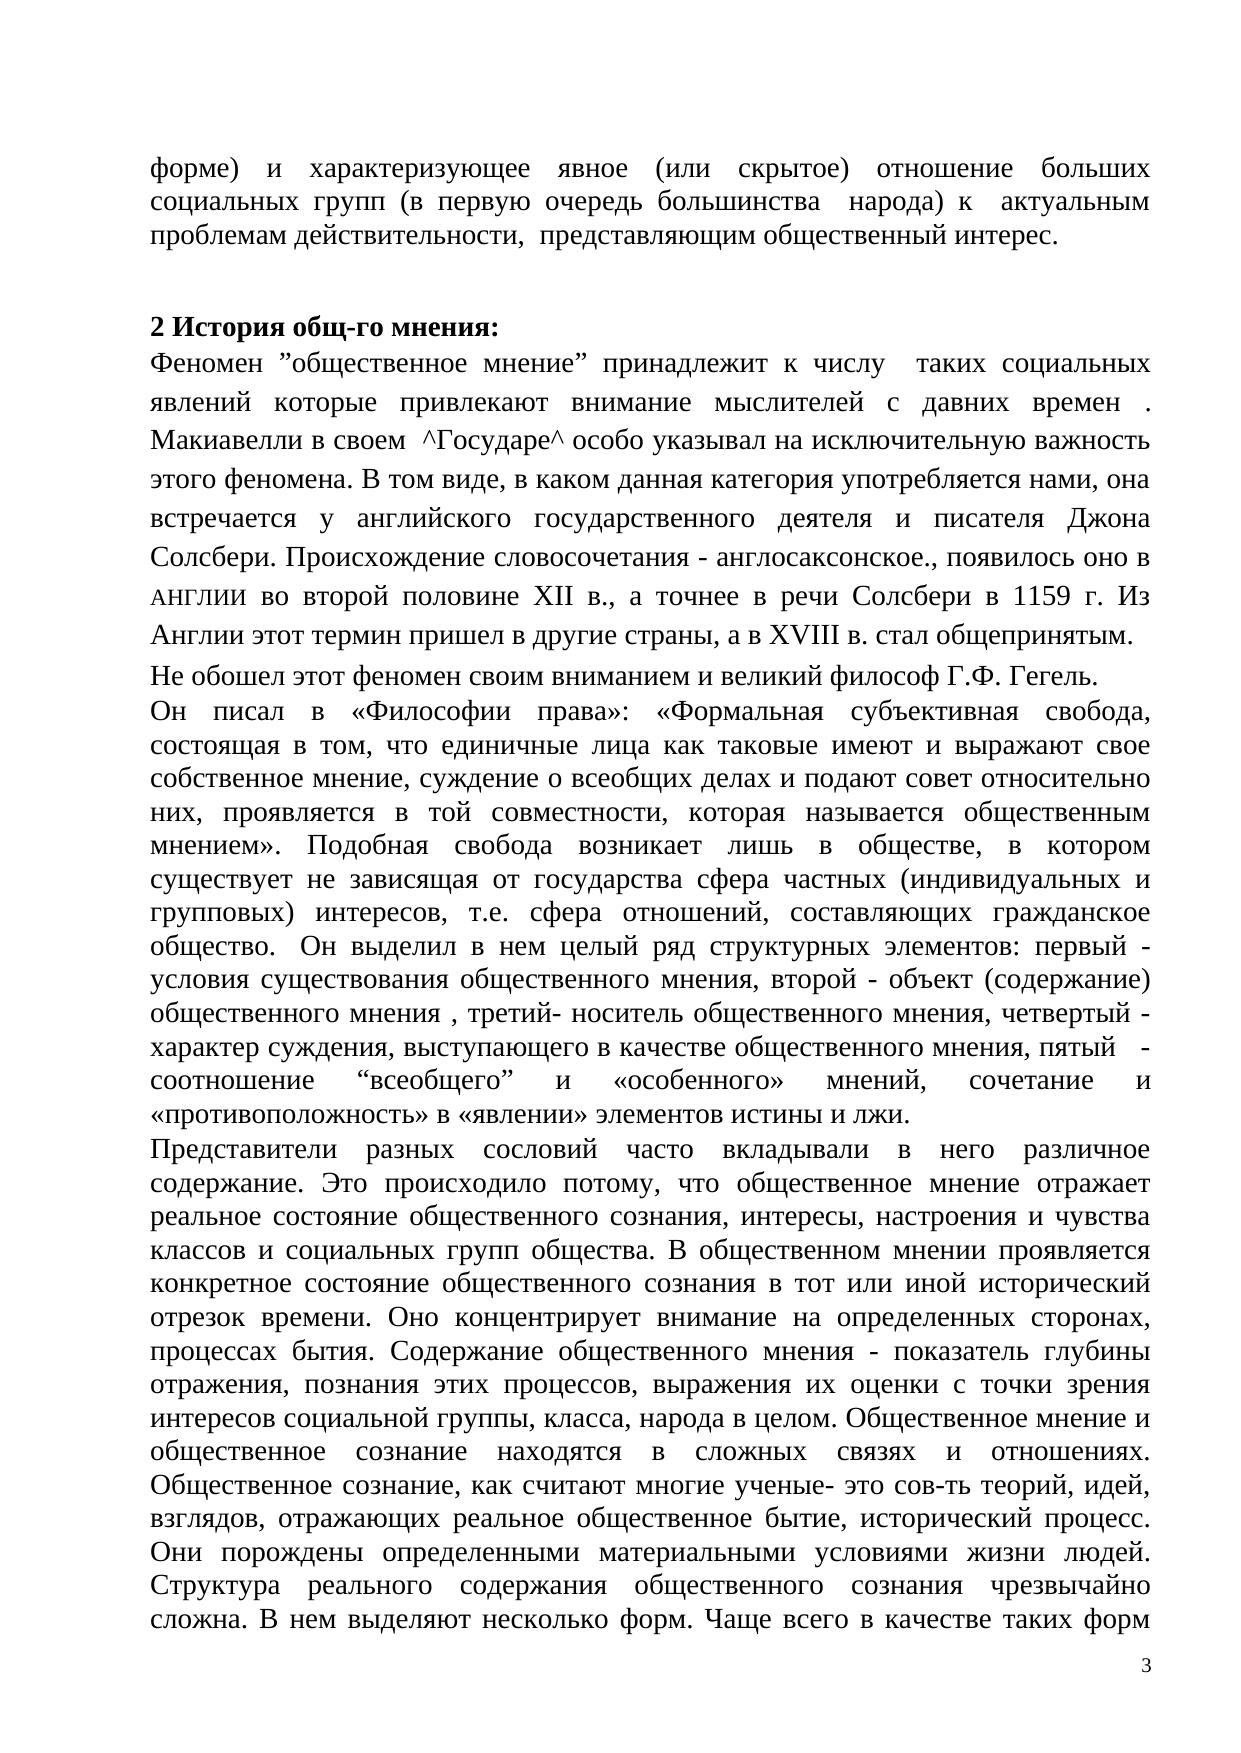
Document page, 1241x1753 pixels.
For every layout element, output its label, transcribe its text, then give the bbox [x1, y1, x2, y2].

text Он писал в «Философии права»: «Формальная субъективная свобода, состоящая в том, что единичные лица как таковые имеют и выражают свое собственное мнение, суждение о всеобщих делах и подают совет относительно них, проявляется в той совместности, которая называется общественным мнением». Подобная свобода возникает лишь в обществе, в котором существует не зависящая от государства сфера частных (индивидуальных и групповых) интересов, т.е. сфера отношений, составляющих гражданское общество. Он выделил в нем целый ряд структурных элементов: первый - условия существования общественного мнения, второй - объект (содержание) общественного мнения , третий- носитель общественного мнения, четвертый - характер суждения, выступающего в качестве общественного мнения, пятый - соотношение “всеобщего” и «особенного» мнений, сочетание и «противоположность» в «явлении» элементов истины и лжи. [150, 693, 1152, 1129]
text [150, 150, 1152, 251]
text Не обошел этот феномен своим вниманием и великий философ Г.Ф. Гегель. [150, 658, 1152, 691]
text 2 История общ-го мнения: [150, 309, 1152, 343]
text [150, 1131, 1152, 1634]
text Феномен ”общественное мнение” принадлежит к числу таких социальных явлений которые привлекают внимание мыслителей с давних времен . Макиавелли в своем ^Государе^ особо указывал на исключительную важность этого феномена. В том виде, в каком данная категория употребляется нами, она встречается у английского государственного деятеля и писателя Джона Солсбери. Происхождение словосочетания - англосаксонское., появилось оно в англии во второй половине XII в., а точнее в речи Солсбери в 1159 г. Из Англии этот термин пришел в другие страны, а в XVIII в. стал общепринятым. [150, 345, 1152, 650]
